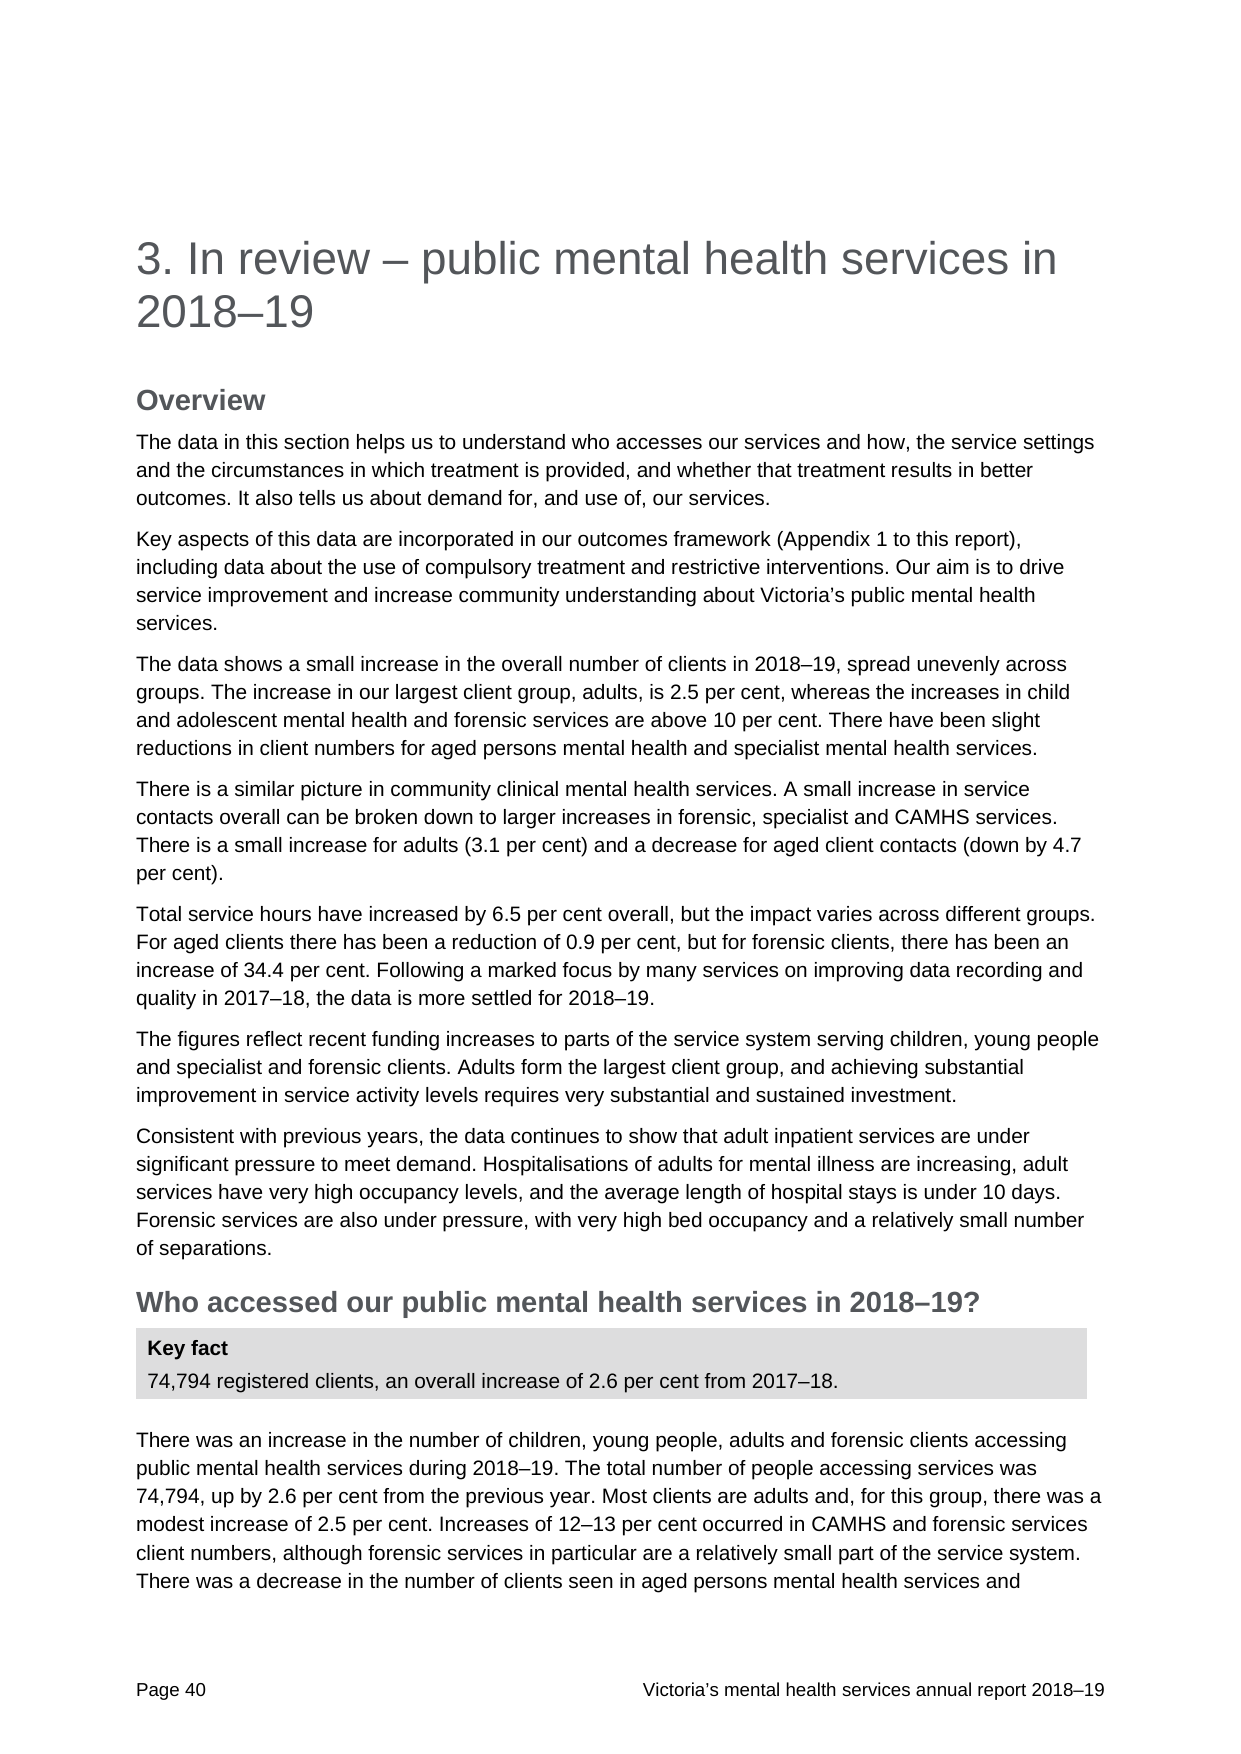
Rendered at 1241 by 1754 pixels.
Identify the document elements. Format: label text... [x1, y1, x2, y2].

text There is a similar picture in community clinical mental health services. A small increase in service contacts overall can be broken down to larger increases in forensic, specialist and CAMHS services. There is a small increase for adults (3.1 per cent) and a decrease for aged client contacts (down by 4.7 per cent). [136, 772, 1104, 885]
text Total service hours have increased by 6.5 per cent overall, but the impact varies across different groups. For aged clients there has been a reduction of 0.9 per cent, but for forensic clients, there has been an increase of 34.4 per cent. Following a marked focus by many services on improving data recording and quality in 2017–18, the data is more settled for 2018–19. [136, 897, 1104, 1010]
subtitle 3. In review – public mental health services in 2018–19 [136, 231, 1104, 337]
subtitle Who accessed our public mental health services in 2018–19? [136, 1285, 1104, 1318]
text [136, 1424, 1104, 1592]
text Key aspects of this data are incorporated in our outcomes framework (Appendix 1 to this report), including data about the use of compulsory treatment and restrictive interventions. Our aim is to drive service improvement and increase community understanding about Victoria’s public mental health services. [136, 522, 1104, 635]
subtitle Overview [136, 383, 1104, 416]
text The figures reflect recent funding increases to parts of the service system serving children, young people and specialist and forensic clients. Adults form the largest client group, and achieving substantial improvement in service activity levels requires very substantial and sustained investment. [136, 1022, 1104, 1107]
text The data shows a small increase in the overall number of clients in 2018–19, spread unevenly across groups. The increase in our largest client group, adults, is 2.5 per cent, whereas the increases in child and adolescent mental health and forensic services are above 10 per cent. There have been slight reductions in client numbers for aged persons mental health and specialist mental health services. [136, 647, 1104, 760]
text Consistent with previous years, the data continues to show that adult inpatient services are under significant pressure to meet demand. Hospitalisations of adults for mental illness are increasing, adult services have very high occupancy levels, and the average length of hospital stays is under 10 days. Forensic services are also under pressure, with very high bed occupancy and a relatively small number of separations. [136, 1119, 1104, 1260]
table_header Key fact 74,794 registered clients, an overall increase of 2.6 per cent from 2017–18. [136, 1328, 1087, 1399]
text The data in this section helps us to understand who accesses our services and how, the service settings and the circumstances in which treatment is provided, and whether that treatment results in better outcomes. It also tells us about demand for, and use of, our services. [136, 426, 1104, 510]
